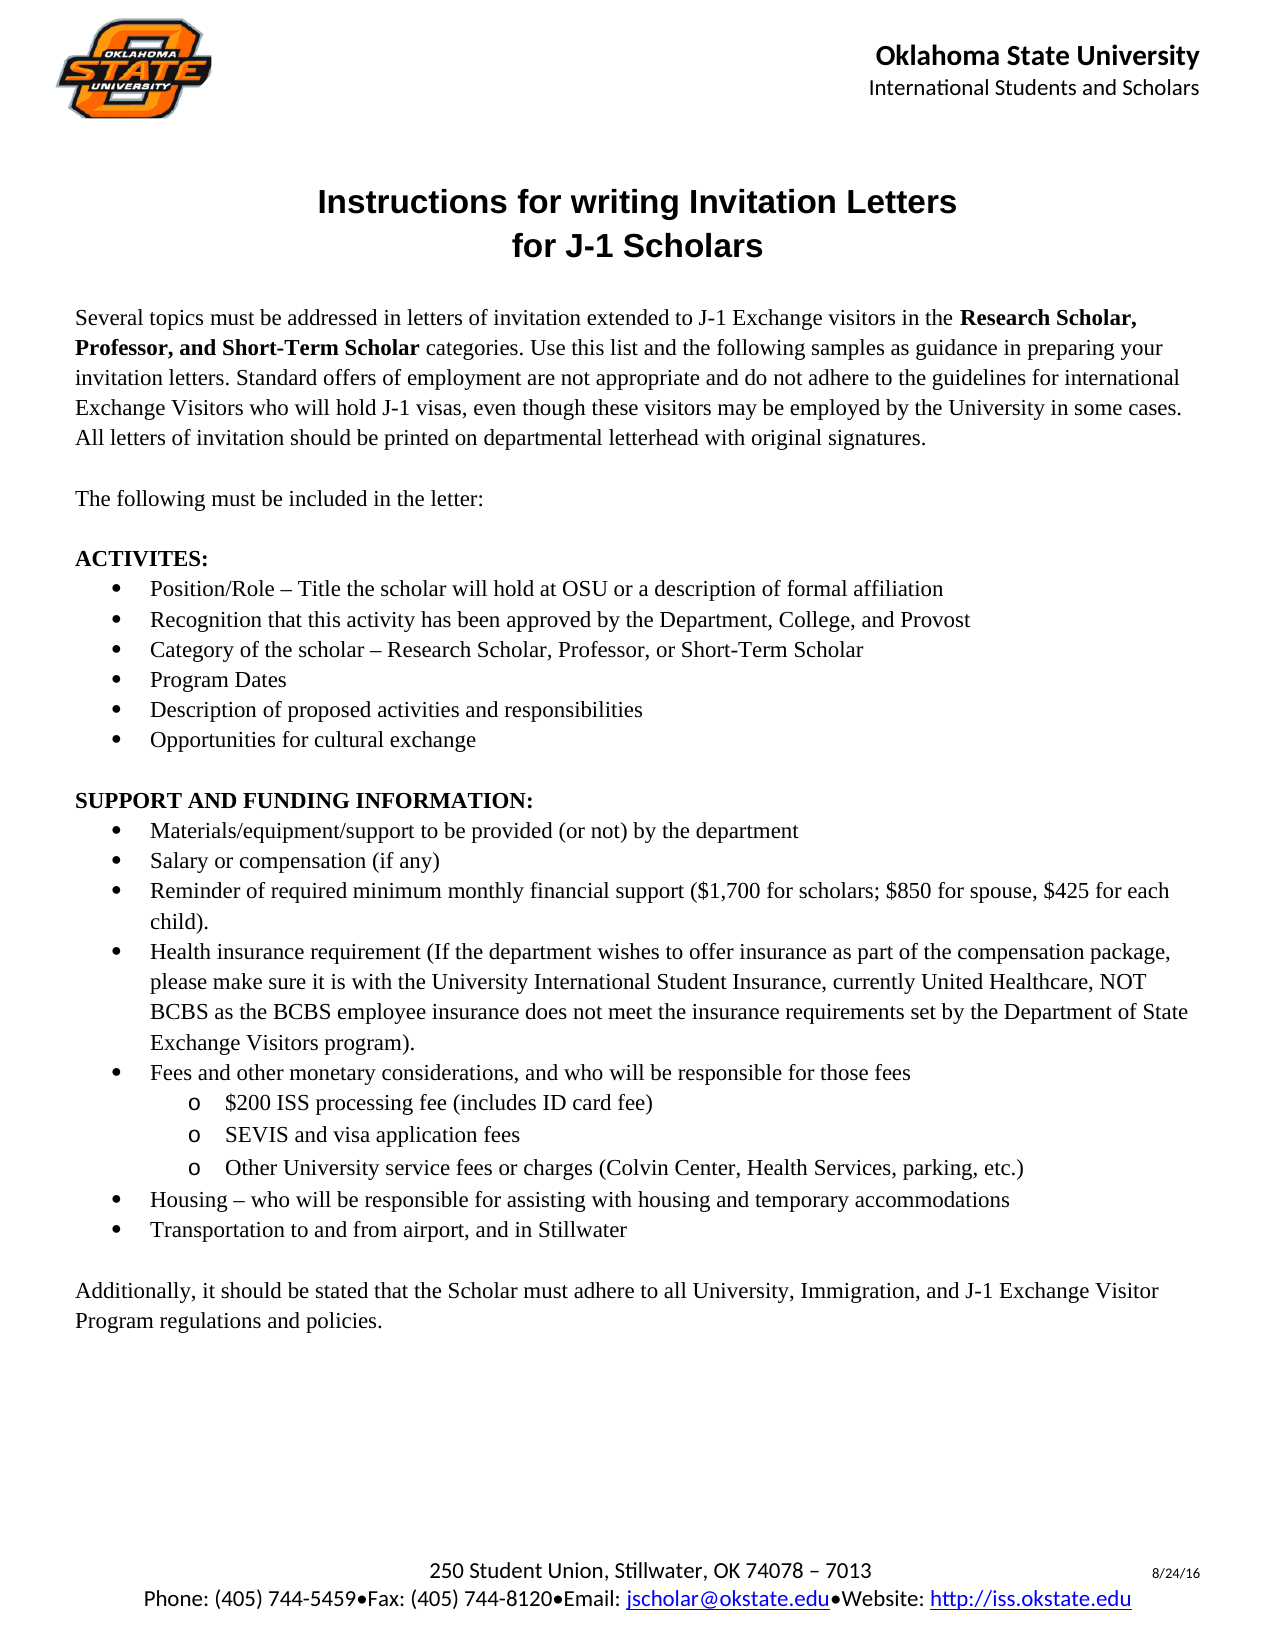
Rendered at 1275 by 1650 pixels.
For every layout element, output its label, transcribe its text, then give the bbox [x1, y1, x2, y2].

list Salary or compensation (if any) [112, 847, 1200, 874]
text ACTIVITES: [75, 545, 1200, 572]
list Category of the scholar – Research Scholar, Professor, or Short-Term Scholar [112, 636, 1200, 662]
list Position/Role – Title the scholar will hold at OSU or a description of formal affiliation [112, 575, 1200, 602]
list Description of proposed activities and responsibilities [112, 696, 1200, 723]
text SUPPORT AND FUNDING INFORMATION: [75, 787, 1200, 813]
list Opportunities for cultural exchange [112, 726, 1200, 753]
list Other University service fees or charges (Colvin Center, Health Services, parking, etc.) [187, 1154, 1200, 1182]
text Several topics must be addressed in letters of invitation extended to J-1 Exchange visitors in the Research Scholar, Professor, and Short-Term Scholar categories. Use this list and the following samples as guidance in preparing your invitation letters. Standard offers of employment are not appropriate and do not adhere to the guidelines for international Exchange Visitors who will hold J-1 visas, even though these visitors may be employed by the University in some cases. All letters of invitation should be printed on departmental letterhead with original signatures. [75, 303, 1200, 451]
picture [55, 18, 212, 119]
text Additionally, it should be stated that the Scholar must adhere to all University, Immigration, and J-1 Exchange Visitor Program regulations and policies. [75, 1277, 1200, 1333]
list Reminder of required minimum monthly financial support ($1,700 for scholars; $850 for spouse, $425 for each child). [112, 877, 1200, 934]
list Recognition that this activity has been approved by the Department, College, and Provost [112, 606, 1200, 632]
list Fees and other monetary considerations, and who will be responsible for those fees [112, 1059, 1200, 1085]
text The following must be included in the letter: [75, 485, 1200, 511]
list Program Dates [112, 666, 1200, 692]
list Housing – who will be responsible for assisting with housing and temporary accommodations [112, 1186, 1200, 1212]
list SEVIS and visa application fees [187, 1121, 1200, 1149]
text for J-1 Scholars [75, 226, 1200, 265]
text Instructions for writing Invitation Letters [75, 182, 1200, 221]
list Transportation to and from airport, and in Stillwater [112, 1216, 1200, 1243]
list Health insurance requirement (If the department wishes to offer insurance as part of the compensation package, please make sure it is with the University International Student Insurance, currently United Healthcare, NOT BCBS as the BCBS employee insurance does not meet the insurance requirements set by the Department of State Exchange Visitors program). [112, 938, 1200, 1055]
list Materials/equipment/support to be provided (or not) by the department [112, 817, 1200, 843]
list $200 ISS processing fee (includes ID card fee) [187, 1089, 1200, 1117]
